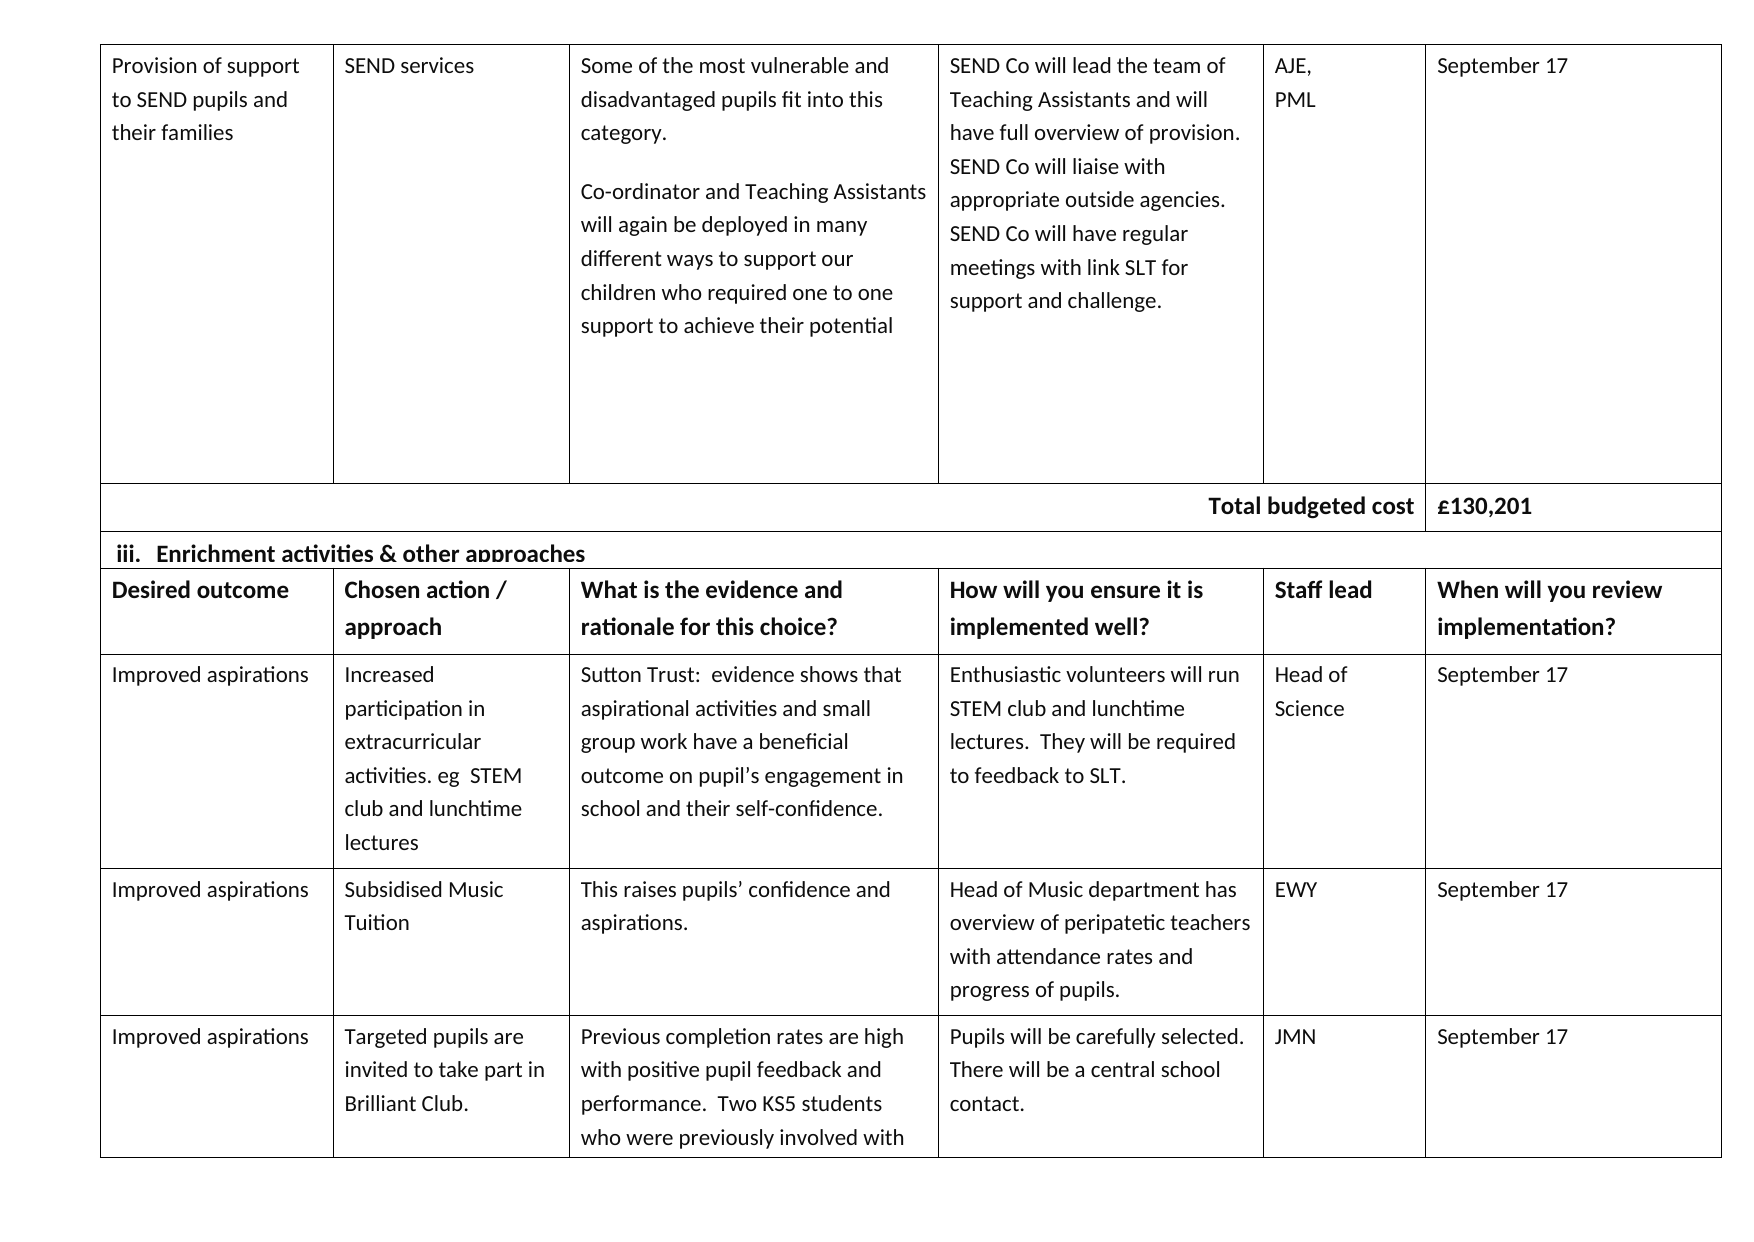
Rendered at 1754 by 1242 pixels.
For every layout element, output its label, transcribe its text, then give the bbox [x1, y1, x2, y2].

table_cell Desired outcome [101, 569, 333, 653]
table_cell JMN [1264, 1016, 1425, 1157]
table_cell SEND services [334, 45, 569, 483]
table_cell Some of the most vulnerable and disadvantaged pupils fit into this category. Co-ordinator and Teaching Assistants will again be deployed in many different ways to support our children who required one to one support to achieve their potential [570, 45, 938, 483]
table_cell Chosen action / approach [334, 569, 569, 653]
table_cell September 17 [1426, 655, 1721, 868]
table_cell Increased participation in extracurricular activities. eg STEM club and lunchtime lectures [334, 655, 569, 868]
table_cell Head of Science [1264, 655, 1425, 868]
table_cell September 17 [1426, 45, 1721, 483]
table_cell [334, 1016, 569, 1157]
table_cell Head of Music department has overview of peripatetic teachers with attendance rates and progress of pupils. [939, 869, 1263, 1015]
table_cell Subsidised Music Tuition [334, 869, 569, 1015]
table_cell This raises pupils’ confidence and aspirations. [570, 869, 938, 1015]
table_cell EWY [1264, 869, 1425, 1015]
table_cell What is the evidence and rationale for this choice? [570, 569, 938, 653]
table_cell Total budgeted cost [101, 484, 1425, 531]
table_cell Sutton Trust: evidence shows that aspirational activities and small group work have a beneficial outcome on pupil’s engagement in school and their self-confidence. [570, 655, 938, 868]
table_cell SEND Co will lead the team of Teaching Assistants and will have full overview of provision. SEND Co will liaise with appropriate outside agencies. SEND Co will have regular meetings with link SLT for support and challenge. [939, 45, 1263, 483]
table_cell £130,201 [1426, 484, 1721, 531]
table_cell How will you ensure it is implemented well? [939, 569, 1263, 653]
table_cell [939, 1016, 1263, 1157]
table_cell September 17 [1426, 869, 1721, 1015]
table_cell Improved aspirations [101, 655, 333, 868]
table_cell Staff lead [1264, 569, 1425, 653]
table_cell AJE, PML [1264, 45, 1425, 483]
table_cell Enrichment activities & other approaches [101, 532, 1721, 568]
table_cell Improved aspirations [101, 869, 333, 1015]
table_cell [570, 1016, 938, 1157]
table_cell Provision of support to SEND pupils and their families [101, 45, 333, 483]
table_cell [101, 1016, 333, 1157]
table_cell September 17 [1426, 1016, 1721, 1157]
table_cell When will you review implementation? [1426, 569, 1721, 653]
table_cell Enthusiastic volunteers will run STEM club and lunchtime lectures. They will be required to feedback to SLT. [939, 655, 1263, 868]
